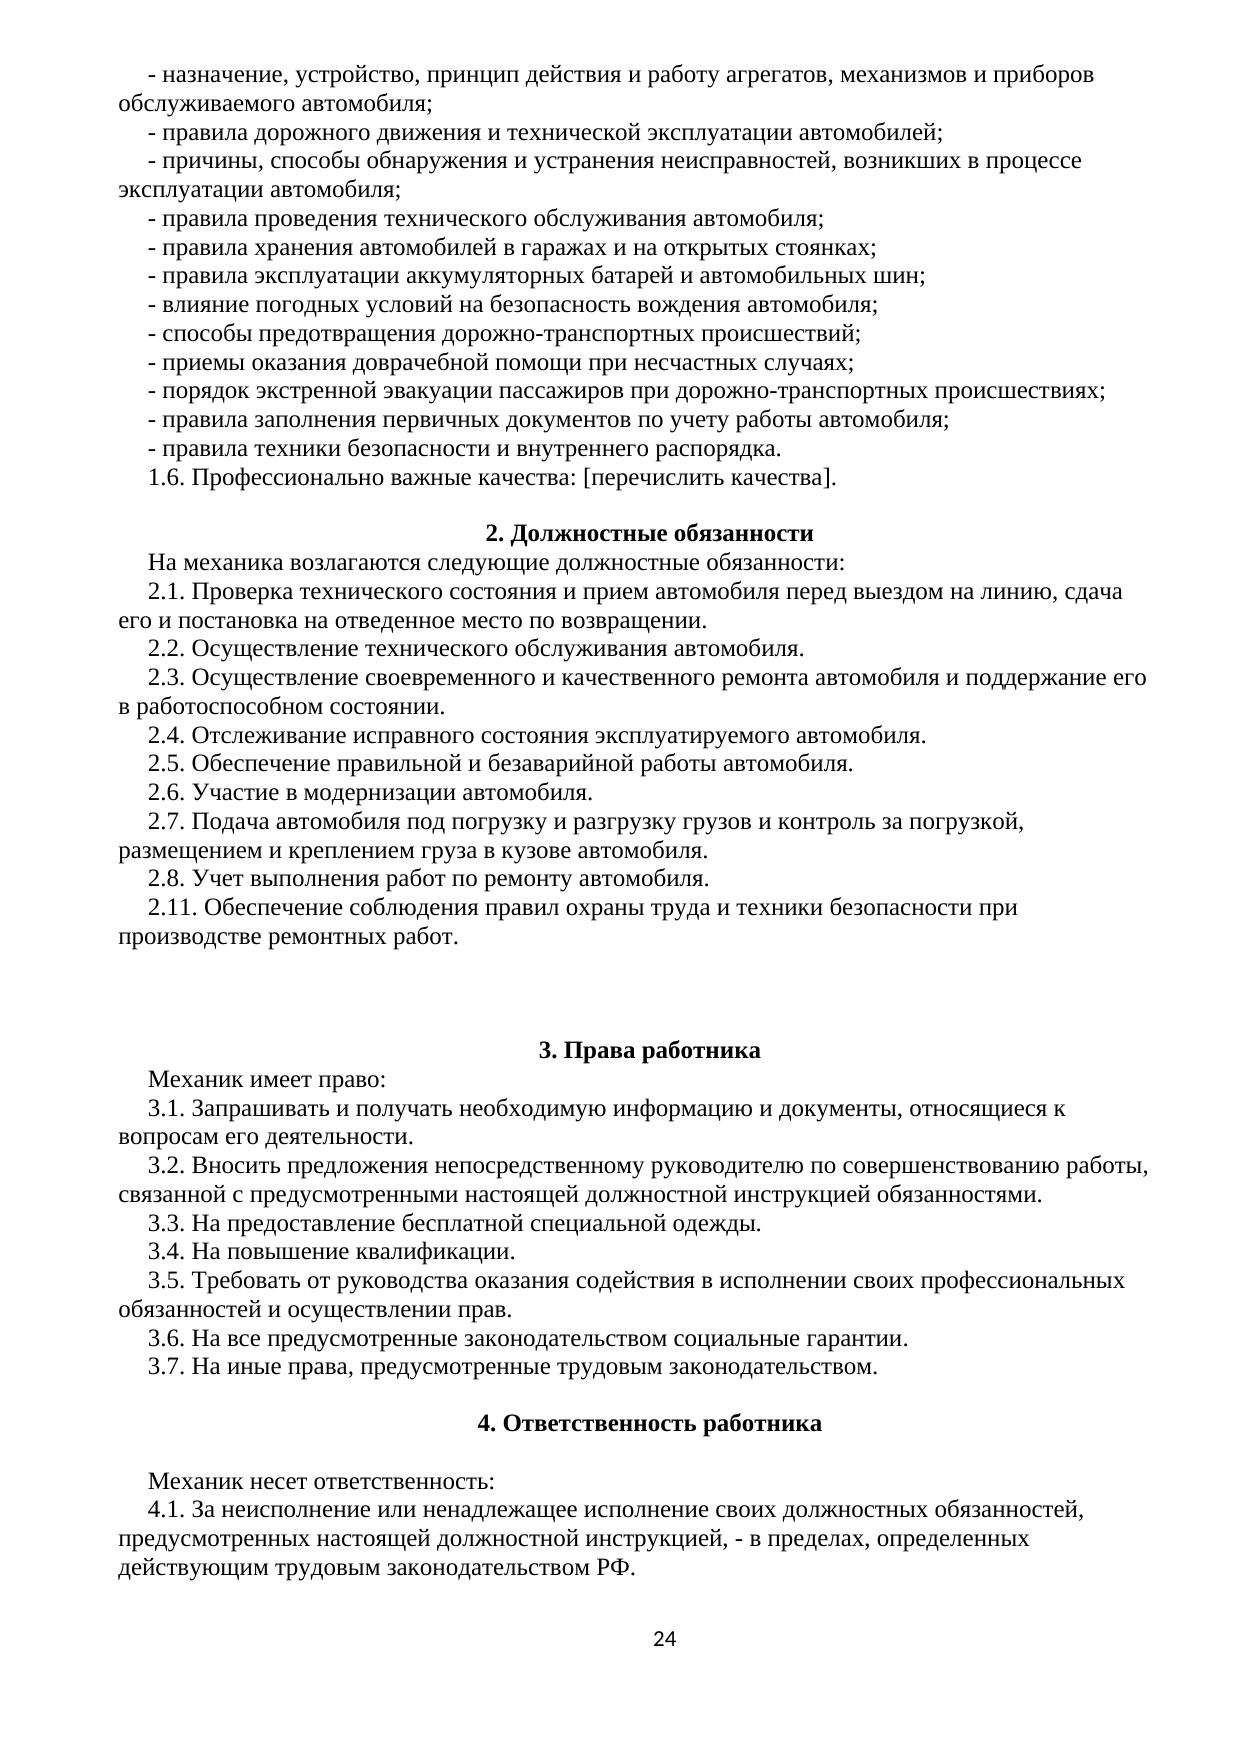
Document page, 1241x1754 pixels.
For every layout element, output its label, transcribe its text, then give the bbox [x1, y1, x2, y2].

text - влияние погодных условий на безопасность вождения автомобиля; [118, 289, 1152, 318]
text 4. Ответственность работника [118, 1408, 1152, 1437]
text - способы предотвращения дорожно-транспортных происшествий; [118, 318, 1152, 347]
text - правила хранения автомобилей в гаражах и на открытых стоянках; [118, 232, 1152, 260]
text 3.1. Запрашивать и получать необходимую информацию и документы, относящиеся к вопросам его деятельности. [118, 1093, 1152, 1150]
text 2. Должностные обязанности [118, 518, 1152, 547]
text - назначение, устройство, принцип действия и работу агрегатов, механизмов и приборов обслуживаемого автомобиля; [118, 59, 1152, 117]
text - правила эксплуатации аккумуляторных батарей и автомобильных шин; [118, 260, 1152, 289]
text 2.1. Проверка технического состояния и прием автомобиля перед выездом на линию, сдача его и постановка на отведенное место по возвращении. [118, 576, 1152, 633]
text На механика возлагаются следующие должностные обязанности: [118, 547, 1152, 576]
text 2.4. Отслеживание исправного состояния эксплуатируемого автомобиля. [118, 720, 1152, 748]
text Механик несет ответственность: [118, 1466, 1152, 1494]
text - правила техники безопасности и внутреннего распорядка. [118, 433, 1152, 462]
text 2.2. Осуществление технического обслуживания автомобиля. [118, 633, 1152, 662]
text 3. Права работника [118, 1035, 1152, 1064]
text - правила дорожного движения и технической эксплуатации автомобилей; [118, 117, 1152, 145]
text 2.11. Обеспечение соблюдения правил охраны труда и техники безопасности при производстве ремонтных работ. [118, 892, 1152, 950]
text 3.2. Вносить предложения непосредственному руководителю по совершенствованию работы, связанной с предусмотренными настоящей должностной инструкцией обязанностями. [118, 1150, 1152, 1208]
text - порядок экстренной эвакуации пассажиров при дорожно-транспортных происшествиях; [118, 375, 1152, 404]
text 2.3. Осуществление своевременного и качественного ремонта автомобиля и поддержание его в работоспособном состоянии. [118, 662, 1152, 720]
text 3.3. На предоставление бесплатной специальной одежды. [118, 1208, 1152, 1236]
text - приемы оказания доврачебной помощи при несчастных случаях; [118, 347, 1152, 375]
text 3.5. Требовать от руководства оказания содействия в исполнении своих профессиональных обязанностей и осуществлении прав. [118, 1265, 1152, 1323]
text 2.5. Обеспечение правильной и безаварийной работы автомобиля. [118, 748, 1152, 777]
text - правила проведения технического обслуживания автомобиля; [118, 203, 1152, 232]
text - правила заполнения первичных документов по учету работы автомобиля; [118, 404, 1152, 433]
text 3.7. На иные права, предусмотренные трудовым законодательством. [118, 1351, 1152, 1380]
text 3.6. На все предусмотренные законодательством социальные гарантии. [118, 1323, 1152, 1351]
text - причины, способы обнаружения и устранения неисправностей, возникших в процессе эксплуатации автомобиля; [118, 145, 1152, 203]
text 2.6. Участие в модернизации автомобиля. [118, 777, 1152, 806]
text 1.6. Профессионально важные качества: [перечислить качества]. [118, 462, 1152, 490]
text 2.7. Подача автомобиля под погрузку и разгрузку грузов и контроль за погрузкой, размещением и креплением груза в кузове автомобиля. [118, 806, 1152, 863]
text 2.8. Учет выполнения работ по ремонту автомобиля. [118, 863, 1152, 892]
text 3.4. На повышение квалификации. [118, 1236, 1152, 1265]
text Механик имеет право: [118, 1064, 1152, 1093]
text 4.1. За неисполнение или ненадлежащее исполнение своих должностных обязанностей, предусмотренных настоящей должностной инструкцией, - в пределах, определенных действующим трудовым законодательством РФ. [118, 1494, 1152, 1581]
